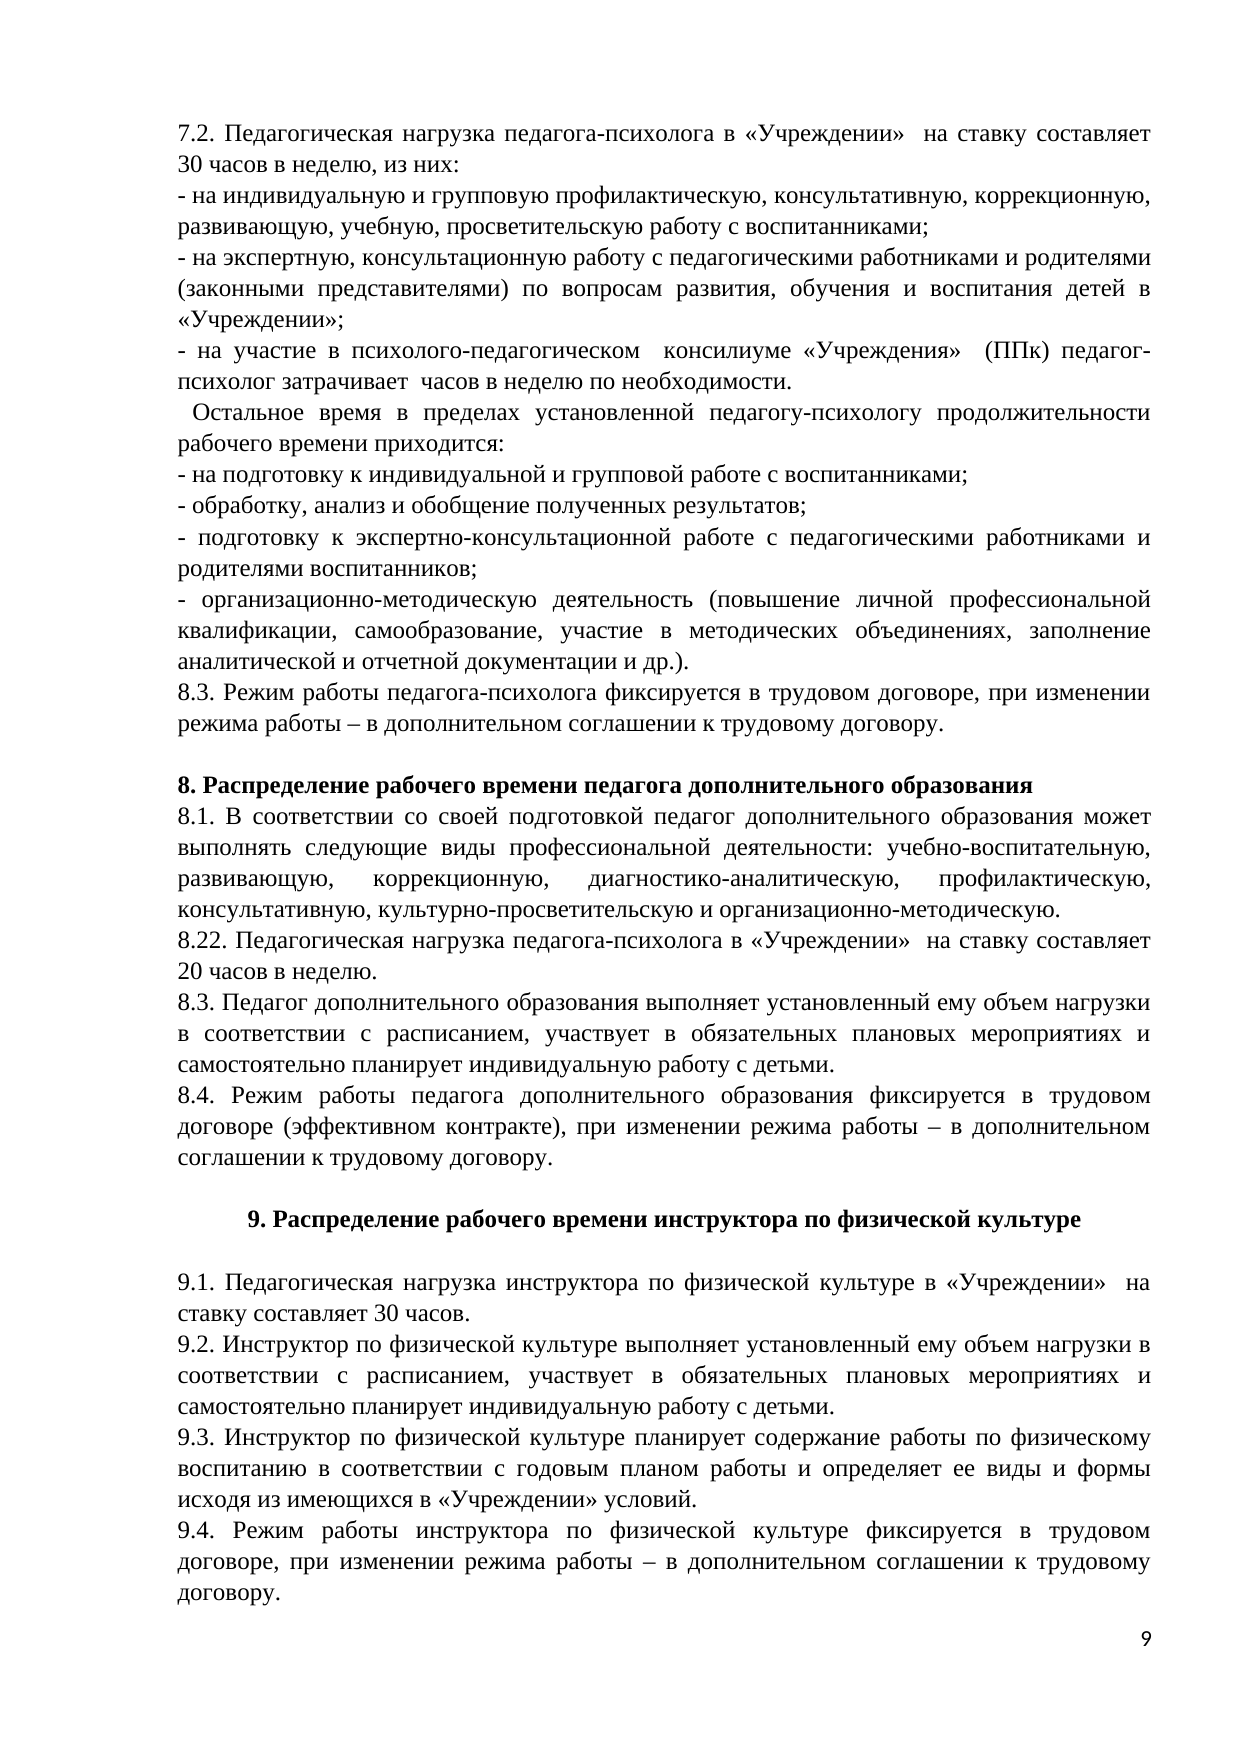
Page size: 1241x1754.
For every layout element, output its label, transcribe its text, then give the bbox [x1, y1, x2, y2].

text 9.3. Инструктор по физической культуре планирует содержание работы по физическому воспитанию в соответствии с годовым планом работы и определяет ее виды и формы исходя из имеющихся в «Учреждении» условий. [177, 1422, 1152, 1513]
text - обработку, анализ и обобщение полученных результатов; [177, 491, 1152, 519]
text 8.4. Режим работы педагога дополнительного образования фиксируется в трудовом договоре (эффективном контракте), при изменении режима работы – в дополнительном соглашении к трудовому договору. [177, 1080, 1152, 1171]
text 9.4. Режим работы инструктора по физической культуре фиксируется в трудовом договоре, при изменении режима работы – в дополнительном соглашении к трудовому договору. [177, 1515, 1152, 1606]
text - подготовку к экспертно-консультационной работе с педагогическими работниками и родителями воспитанников; [177, 522, 1152, 581]
text - на участие в психолого-педагогическом консилиуме «Учреждения» (ППк) педагог-психолог затрачивает часов в неделю по необходимости. [177, 335, 1152, 395]
text - на подготовку к индивидуальной и групповой работе с воспитанниками; [177, 459, 1152, 488]
text 8. Распределение рабочего времени педагога дополнительного образования [177, 770, 1152, 799]
text 8.3. Педагог дополнительного образования выполняет установленный ему объем нагрузки в соответствии с расписанием, участвует в обязательных плановых мероприятиях и самостоятельно планирует индивидуальную работу с детьми. [177, 987, 1152, 1078]
text 9.1. Педагогическая нагрузка инструктора по физической культуре в «Учреждении» на ставку составляет 30 часов. [177, 1267, 1152, 1326]
text - на экспертную, консультационную работу с педагогическими работниками и родителями (законными представителями) по вопросам развития, обучения и воспитания детей в «Учреждении»; [177, 242, 1152, 333]
text - на индивидуальную и групповую профилактическую, консультативную, коррекционную, развивающую, учебную, просветительскую работу с воспитанниками; [177, 180, 1152, 240]
text 8.3. Режим работы педагога-психолога фиксируется в трудовом договоре, при изменении режима работы – в дополнительном соглашении к трудовому договору. [177, 677, 1152, 737]
text 8.22. Педагогическая нагрузка педагога-психолога в «Учреждении» на ставку составляет 20 часов в неделю. [177, 925, 1152, 985]
text - организационно-методическую деятельность (повышение личной профессиональной квалификации, самообразование, участие в методических объединениях, заполнение аналитической и отчетной документации и др.). [177, 584, 1152, 674]
text 8.1. В соответствии со своей подготовкой педагог дополнительного образования может выполнять следующие виды профессиональной деятельности: учебно-воспитательную, развивающую, коррекционную, диагностико-аналитическую, профилактическую, консультативную, культурно-просветительскую и организационно-методическую. [177, 801, 1152, 923]
text Остальное время в пределах установленной педагогу-психологу продолжительности рабочего времени приходится: [177, 397, 1152, 457]
text 7.2. Педагогическая нагрузка педагога-психолога в «Учреждении» на ставку составляет 30 часов в неделю, из них: [177, 118, 1152, 178]
text 9. Распределение рабочего времени инструктора по физической культуре [177, 1204, 1152, 1233]
text 9.2. Инструктор по физической культуре выполняет установленный ему объем нагрузки в соответствии с расписанием, участвует в обязательных плановых мероприятиях и самостоятельно планирует индивидуальную работу с детьми. [177, 1329, 1152, 1419]
